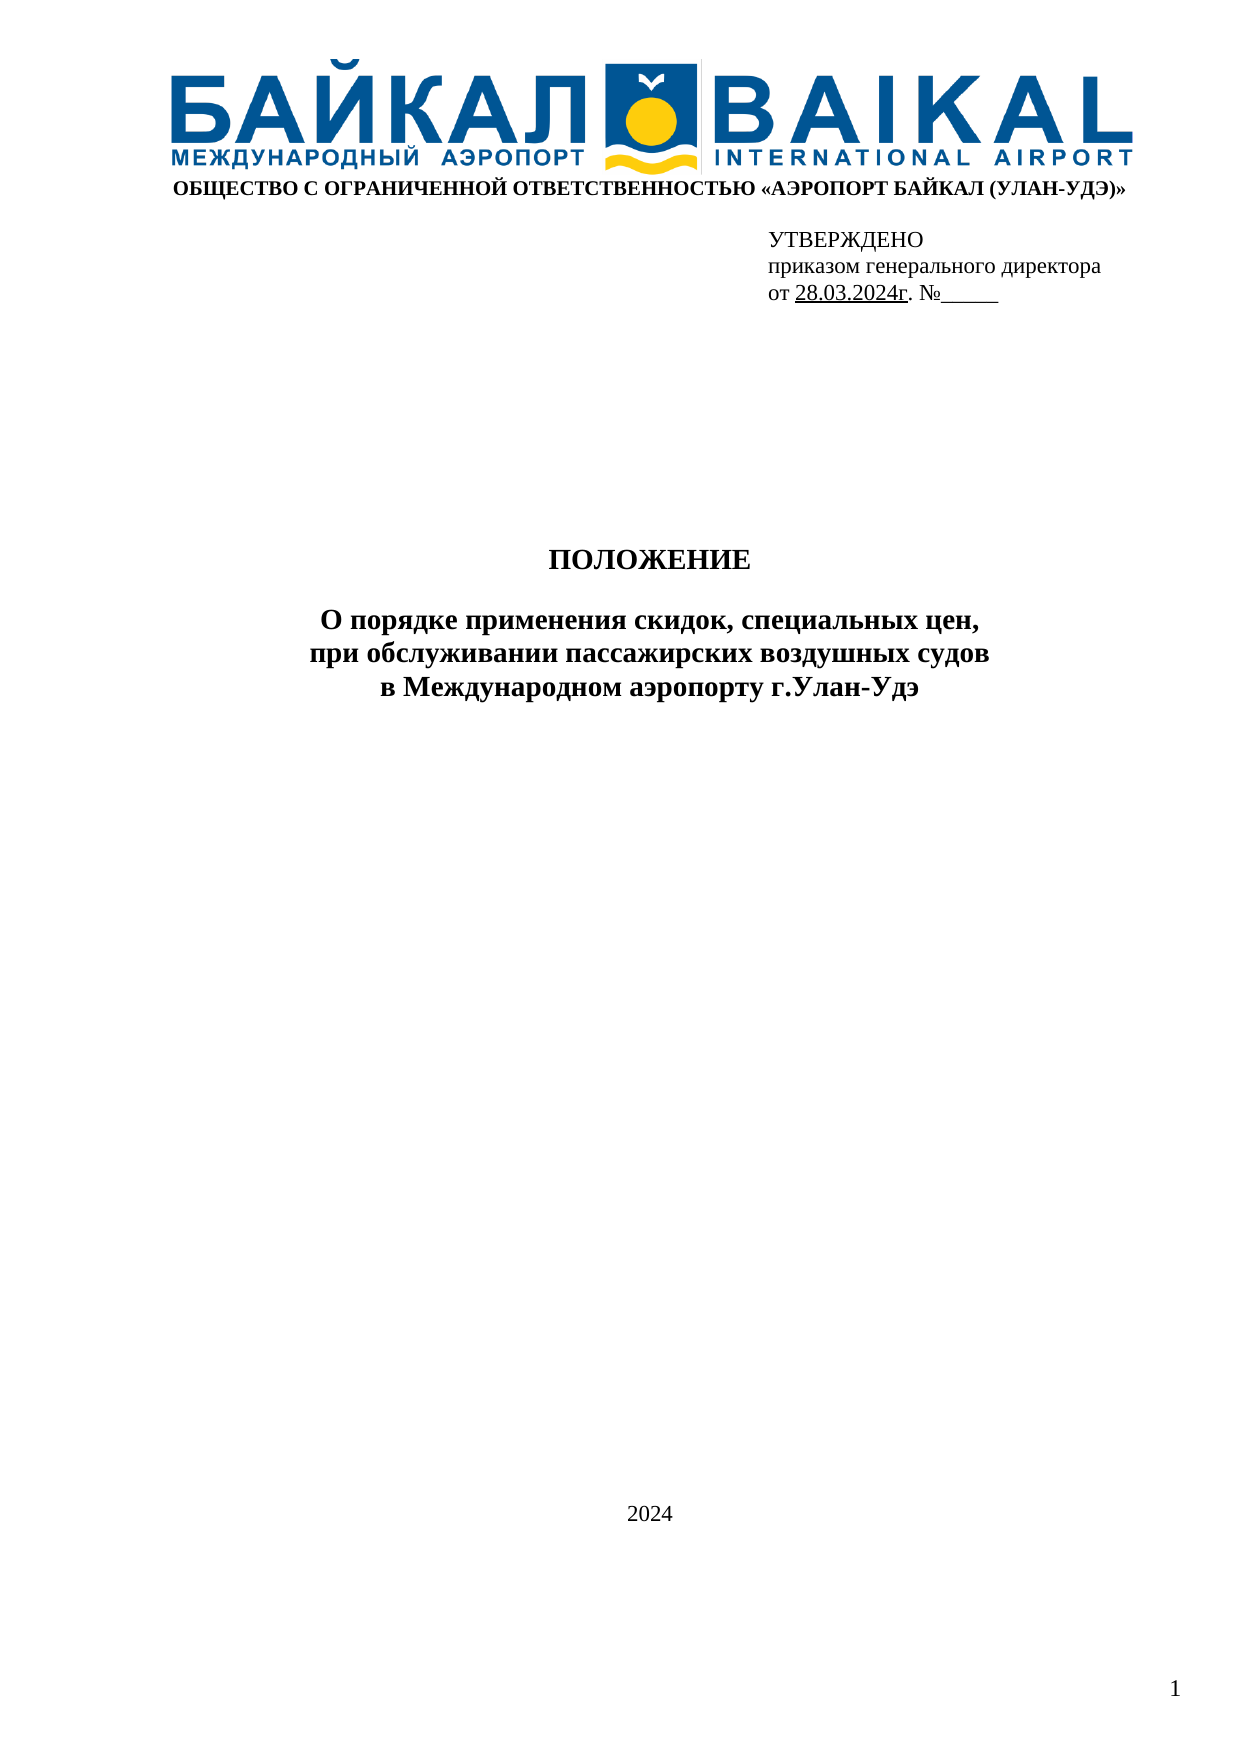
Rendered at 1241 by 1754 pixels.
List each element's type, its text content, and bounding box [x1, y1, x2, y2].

picture [164, 59, 1135, 176]
text ПОЛОЖЕНИЕ [118, 542, 1181, 576]
text в Международном аэропорту г.Улан-Удэ [118, 669, 1181, 703]
text 2024 [118, 1501, 1181, 1527]
text от 28.03.2024г. №_____ [118, 279, 1181, 305]
text приказом генерального директора [768, 252, 1181, 279]
text при обслуживании пассажирских воздушных судов [118, 636, 1181, 669]
text УТВЕРЖДЕНО [118, 226, 1181, 252]
text О порядке применения скидок, специальных цен, [118, 602, 1181, 636]
